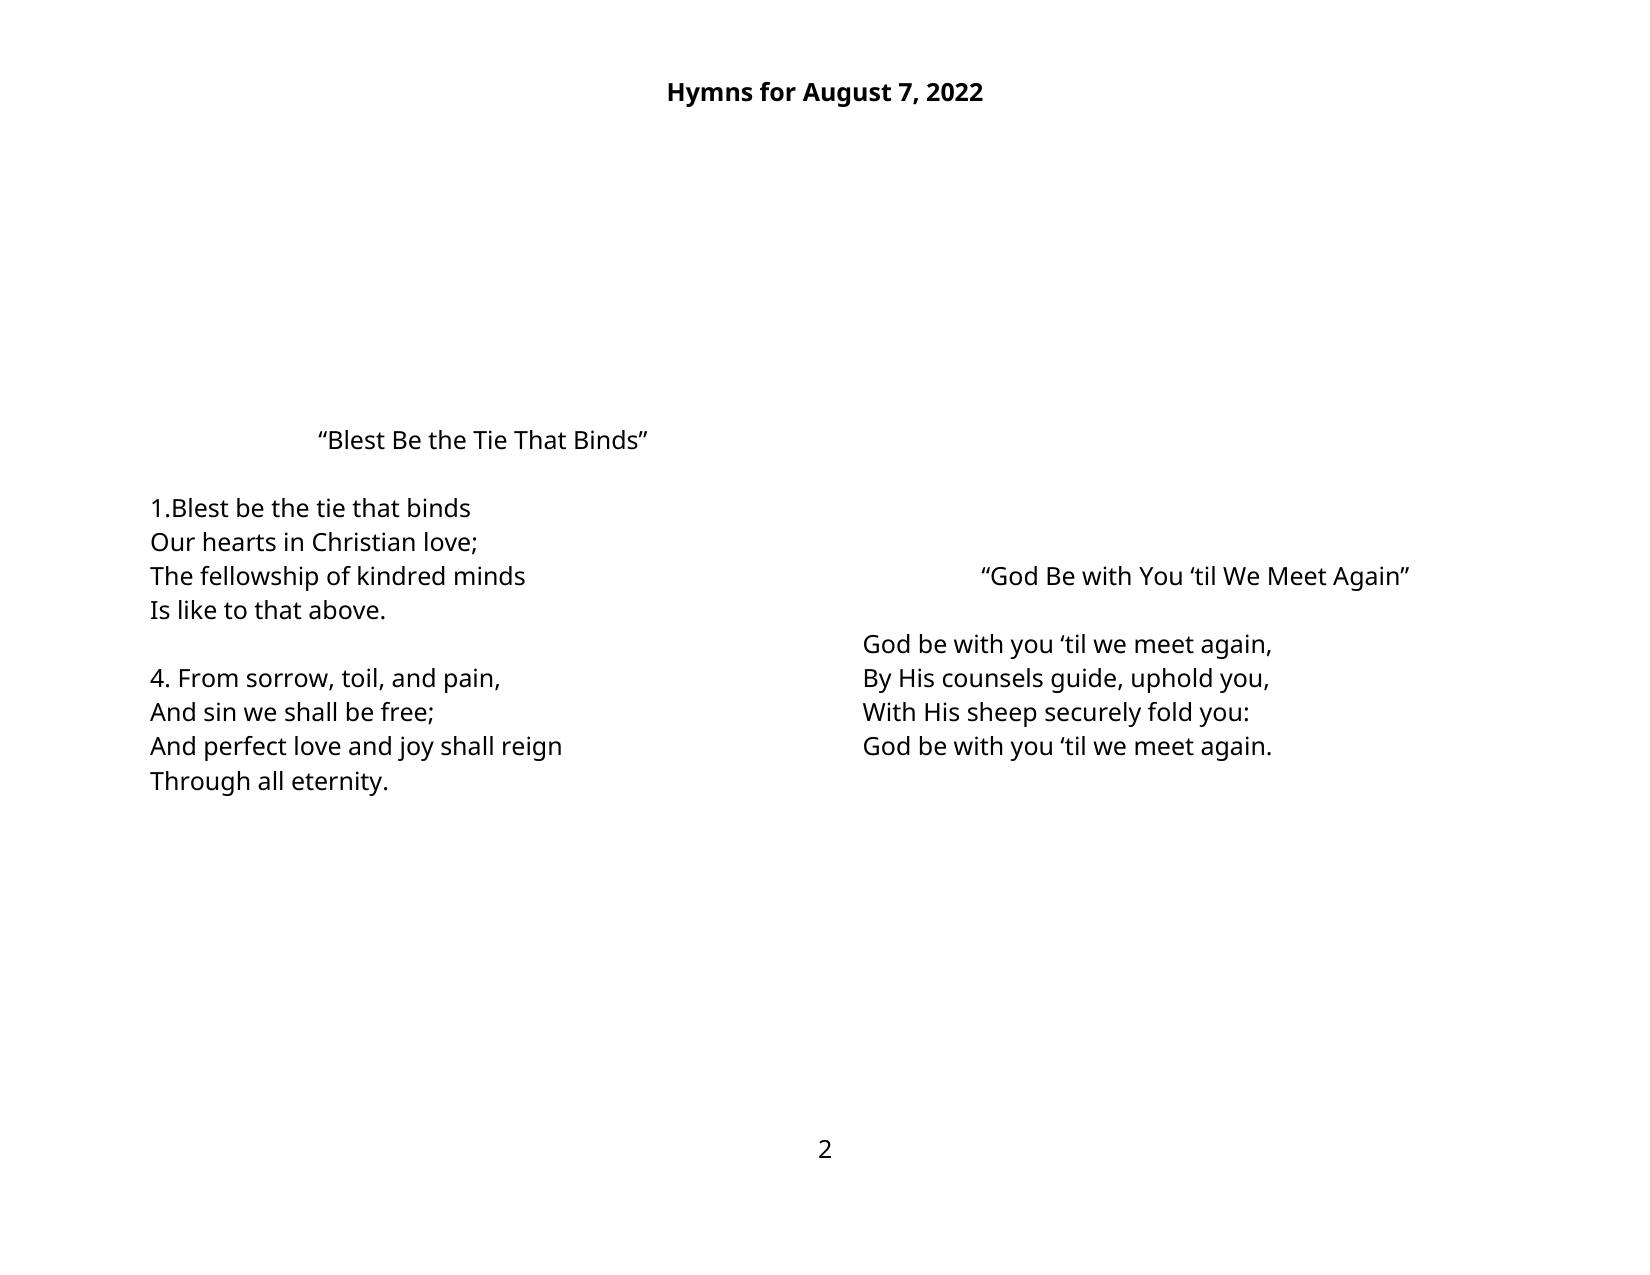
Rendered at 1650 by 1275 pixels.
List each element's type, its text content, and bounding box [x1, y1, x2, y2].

text “Blest Be the Tie That Binds” [150, 422, 816, 457]
text Is like to that above. [150, 593, 816, 627]
text Our hearts in Christian love; [150, 525, 816, 559]
text 4. From sorrow, toil, and pain, [150, 661, 816, 695]
text The fellowship of kindred minds [150, 559, 816, 593]
text God be with you ‘til we meet again, By His counsels guide, uphold you, With His sheep securely fold you: God be with you ‘til we meet again. [862, 627, 1528, 763]
text “God Be with You ‘til We Meet Again” [862, 559, 1528, 593]
text And perfect love and joy shall reign [150, 729, 816, 763]
text 1.Blest be the tie that binds [150, 491, 816, 525]
text And sin we shall be free; [150, 695, 816, 729]
text Through all eternity. [150, 763, 816, 797]
